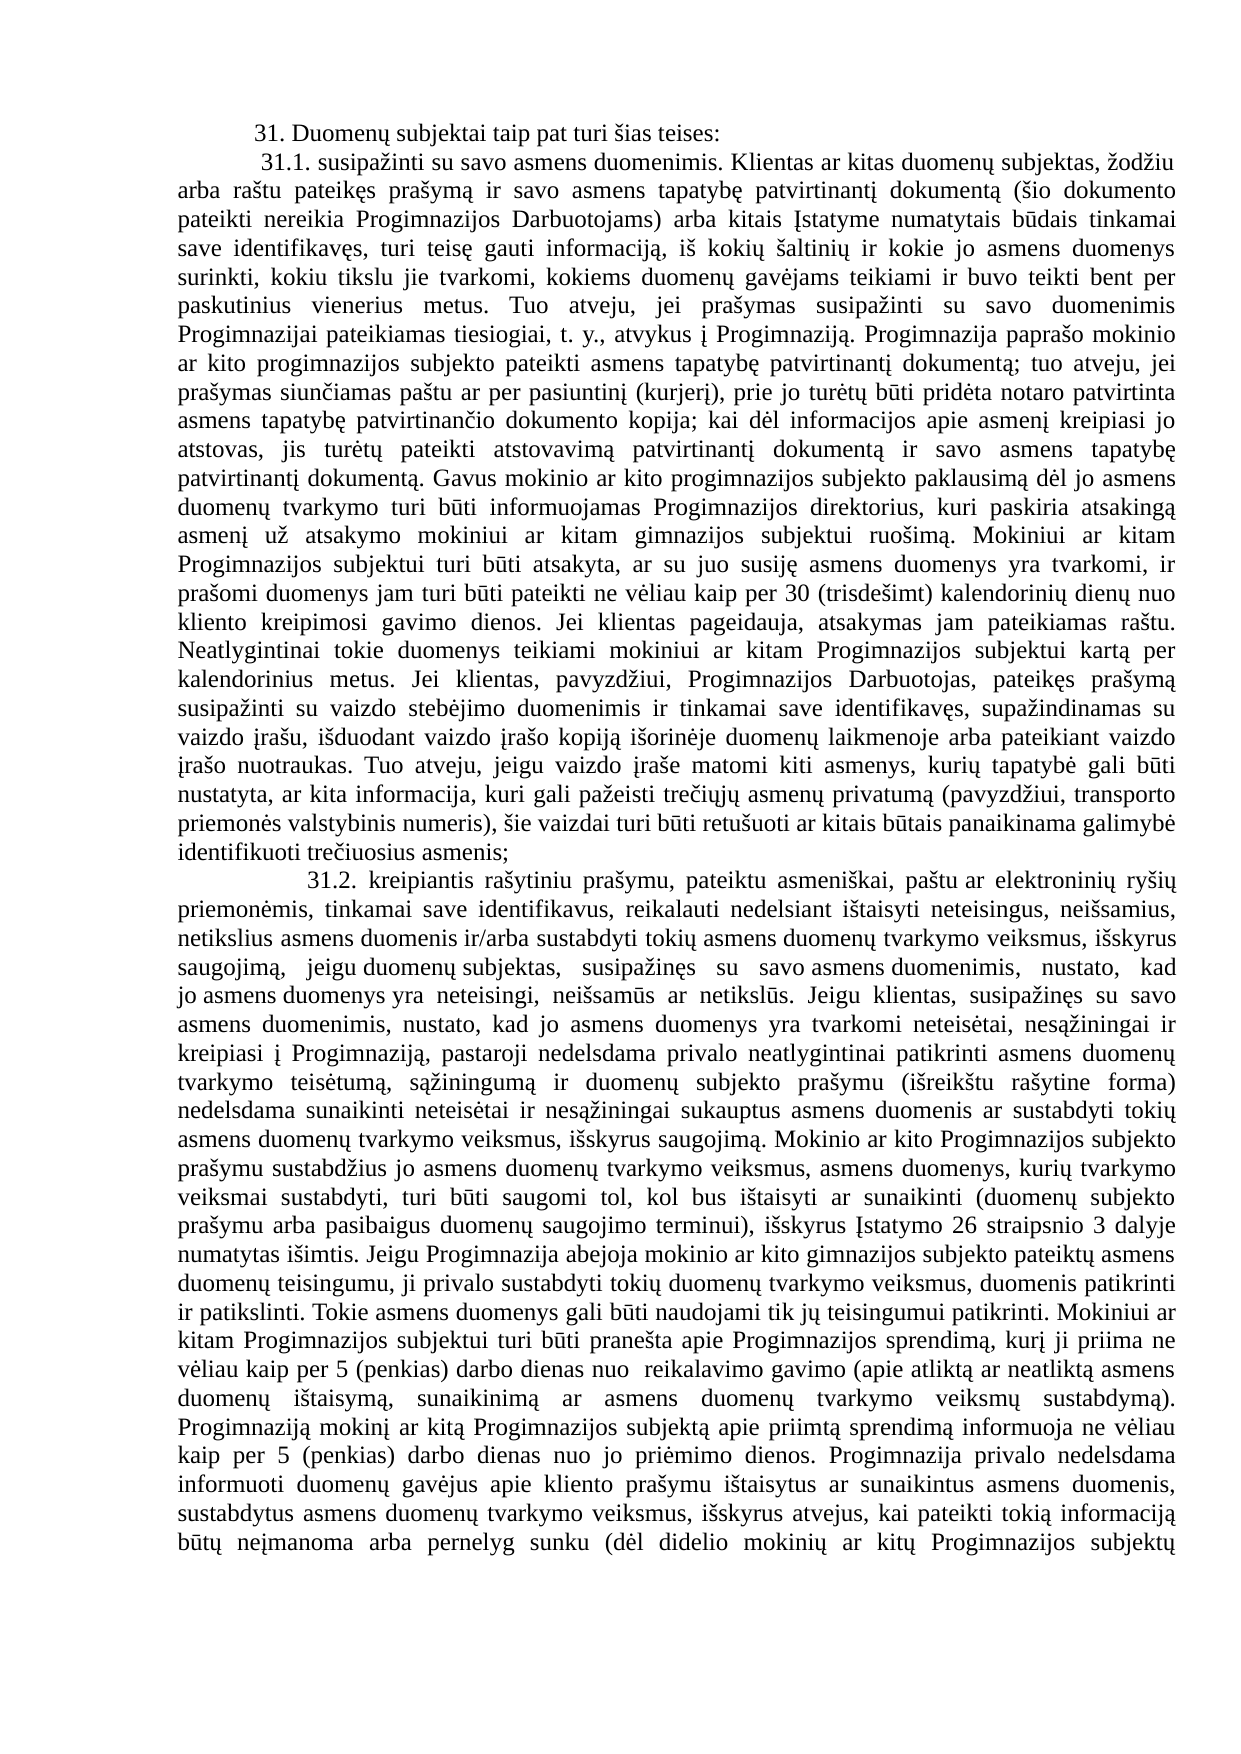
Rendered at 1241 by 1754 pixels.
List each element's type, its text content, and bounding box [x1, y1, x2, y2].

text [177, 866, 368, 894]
text 31. Duomenų subjektai taip pat turi šias teises: [177, 118, 1177, 147]
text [177, 981, 1177, 1556]
text 31.1. susipažinti su savo asmens duomenimis. Klientas ar kitas duomenų subjektas, žodžiu arba raštu pateikęs prašymą ir savo asmens tapatybę patvirtinantį dokumentą (šio dokumento pateikti nereikia Progimnazijos Darbuotojams) arba kitais Įstatyme numatytais būdais tinkamai save identifikavęs, turi teisę gauti informaciją, iš kokių šaltinių ir kokie jo asmens duomenys surinkti, kokiu tikslu jie tvarkomi, kokiems duomenų gavėjams teikiami ir buvo teikti bent per paskutinius vienerius metus. Tuo atveju, jei prašymas susipažinti su savo duomenimis Progimnazijai pateikiamas tiesiogiai, t. y., atvykus į Progimnaziją. Progimnazija paprašo mokinio ar kito progimnazijos subjekto pateikti asmens tapatybę patvirtinantį dokumentą; tuo atveju, jei prašymas siunčiamas paštu ar per pasiuntinį (kurjerį), prie jo turėtų būti pridėta notaro patvirtinta asmens tapatybę patvirtinančio dokumento kopija; kai dėl informacijos apie asmenį kreipiasi jo atstovas, jis turėtų pateikti atstovavimą patvirtinantį dokumentą ir savo asmens tapatybę patvirtinantį dokumentą. Gavus mokinio ar kito progimnazijos subjekto paklausimą dėl jo asmens duomenų tvarkymo turi būti informuojamas Progimnazijos direktorius, kuri paskiria atsakingą asmenį už atsakymo mokiniui ar kitam gimnazijos subjektui ruošimą. Mokiniui ar kitam Progimnazijos subjektui turi būti atsakyta, ar su juo susiję asmens duomenys yra tvarkomi, ir prašomi duomenys jam turi būti pateikti ne vėliau kaip per 30 (trisdešimt) kalendorinių dienų nuo kliento kreipimosi gavimo dienos. Jei klientas pageidauja, atsakymas jam pateikiamas raštu. Neatlygintinai tokie duomenys teikiami mokiniui ar kitam Progimnazijos subjektui kartą per kalendorinius metus. Jei klientas, pavyzdžiui, Progimnazijos Darbuotojas, pateikęs prašymą susipažinti su vaizdo stebėjimo duomenimis ir tinkamai save identifikavęs, supažindinamas su vaizdo įrašu, išduodant vaizdo įrašo kopiją išorinėje duomenų laikmenoje arba pateikiant vaizdo įrašo nuotraukas. Tuo atveju, jeigu vaizdo įraše matomi kiti asmenys, kurių tapatybė gali būti nustatyta, ar kita informacija, kuri gali pažeisti trečiųjų asmenų privatumą (pavyzdžiui, transporto priemonės valstybinis numeris), šie vaizdai turi būti retušuoti ar kitais būtais panaikinama galimybė identifikuoti trečiuosius asmenis; [177, 147, 1177, 866]
